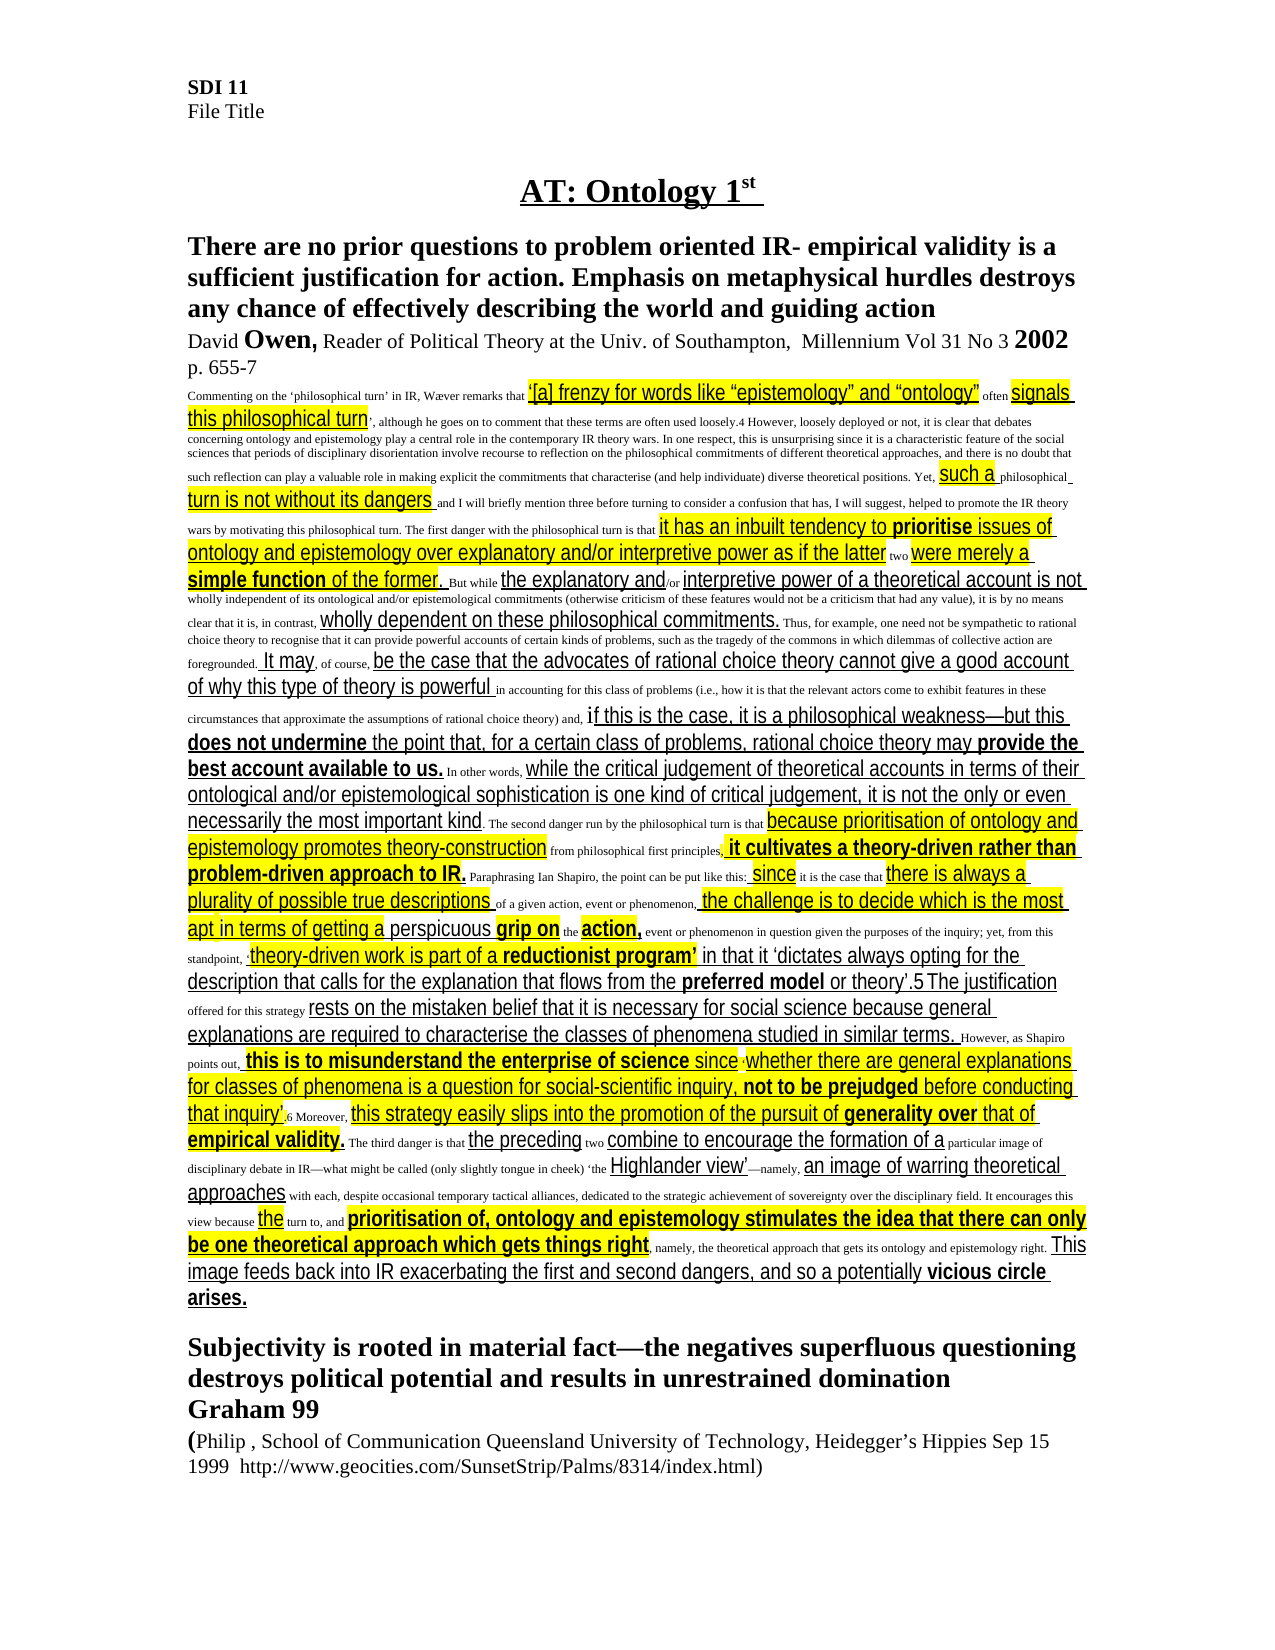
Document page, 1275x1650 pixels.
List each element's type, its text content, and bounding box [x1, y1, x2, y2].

subtitle There are no prior questions to problem oriented IR- empirical validity is a sufficient justification for action. Emphasis on metaphysical hurdles destroys any chance of effectively describing the world and guiding action [187, 230, 1087, 323]
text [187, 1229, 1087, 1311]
subtitle Subjectivity is rooted in material fact—the negatives superfluous questioning destroys political potential and results in unrestrained domination [187, 1331, 1087, 1394]
text (Philip , School of Communication Queensland University of Technology, Heidegger’s Hippies Sep 15 1999 http://www.geocities.com/SunsetStrip/Palms/8314/index.html) [187, 1425, 1087, 1478]
subtitle AT: Ontology 1st [187, 171, 1087, 209]
text Commenting on the ‘philosophical turn’ in IR, Wæver remarks that ‘[a] frenzy for words like “epistemology” and “ontology” often signals this philosophical turn’, although he goes on to comment that these terms are often used loosely.4 However, loosely deployed or not, it is clear that debates concerning ontology and epistemology play a central role in the contemporary IR theory wars. In one respect, this is unsurprising since it is a characteristic feature of the social sciences that periods of disciplinary disorientation involve recourse to reflection on the philosophical commitments of different theoretical approaches, and there is no doubt that such reflection can play a valuable role in making explicit the commitments that characterise (and help individuate) diverse theoretical positions. Yet, such a philosophical turn is not without its dangers and I will briefly mention three before turning to consider a confusion that has, I will suggest, helped to promote the IR theory wars by motivating this philosophical turn. The first danger with the philosophical turn is that it has an inbuilt tendency to prioritise issues of ontology and epistemology over explanatory and/or interpretive power as if the latter two were merely a simple function of the former. But while the explanatory and/or interpretive power of a theoretical account is not wholly independent of its ontological and/or epistemological commitments (otherwise criticism of these features would not be a criticism that had any value), it is by no means clear that it is, in contrast, wholly dependent on these philosophical commitments. Thus, for example, one need not be sympathetic to rational choice theory to recognise that it can provide powerful accounts of certain kinds of problems, such as the tragedy of the commons in which dilemmas of collective action are foregrounded. It may, of course, be the case that the advocates of rational choice theory cannot give a good account of why this type of theory is powerful in accounting for this class of problems (i.e., how it is that the relevant actors come to exhibit features in these circumstances that approximate the assumptions of rational choice theory) and, if this is the case, it is a philosophical weakness—but this does not undermine the point that, for a certain class of problems, rational choice theory may provide the best account available to us. In other words, while the critical judgement of theoretical accounts in terms of their ontological and/or epistemological sophistication is one kind of critical judgement, it is not the only or even necessarily the most important kind. The second danger run by the philosophical turn is that because prioritisation of ontology and epistemology promotes theory-construction from philosophical first principles, it cultivates a theory-driven rather than problem-driven approach to IR. Paraphrasing Ian Shapiro, the point can be put like this: since it is the case that there is always a plurality of possible true descriptions of a given action, event or phenomenon, the challenge is to decide which is the most apt in terms of getting a perspicuous grip on the action, event or phenomenon in question given the purposes of the inquiry; yet, from this standpoint, ‘theory-driven work is part of a reductionist program’ in that it ‘dictates always opting for the description that calls for the explanation that flows from the preferred model or theory’.5 The justification offered for this strategy rests on the mistaken belief that it is necessary for social science because general explanations are required to characterise the classes of phenomena studied in similar terms. However, as Shapiro points out, this is to misunderstand the enterprise of science since ‘whether there are general explanations for classes of phenomena is a question for social-scientific inquiry, not to be prejudged before conducting that inquiry’.6 Moreover, this strategy easily slips into the promotion of the pursuit of generality over that of empirical validity. The third danger is that the preceding two combine to encourage the formation of a particular image of disciplinary debate in IR—what might be called (only slightly tongue in cheek) ‘the Highlander view’—namely, an image of warring theoretical approaches with each, despite occasional temporary tactical alliances, dedicated to the strategic achievement of sovereignty over the disciplinary field. It encourages this view because the turn to, and prioritisation of, ontology and epistemology stimulates the idea that there can only be one theoretical approach which gets things right, namely, the theoretical approach that gets its ontology and epistemology right. This image feeds back into IR exacerbating the first and second dangers, and so a potentially vicious circle arises. [187, 379, 1087, 1254]
text Graham 99 [187, 1394, 1087, 1425]
text David Owen, Reader of Political Theory at the Univ. of Southampton, Millennium Vol 31 No 3 2002 p. 655-7 [187, 323, 1087, 379]
